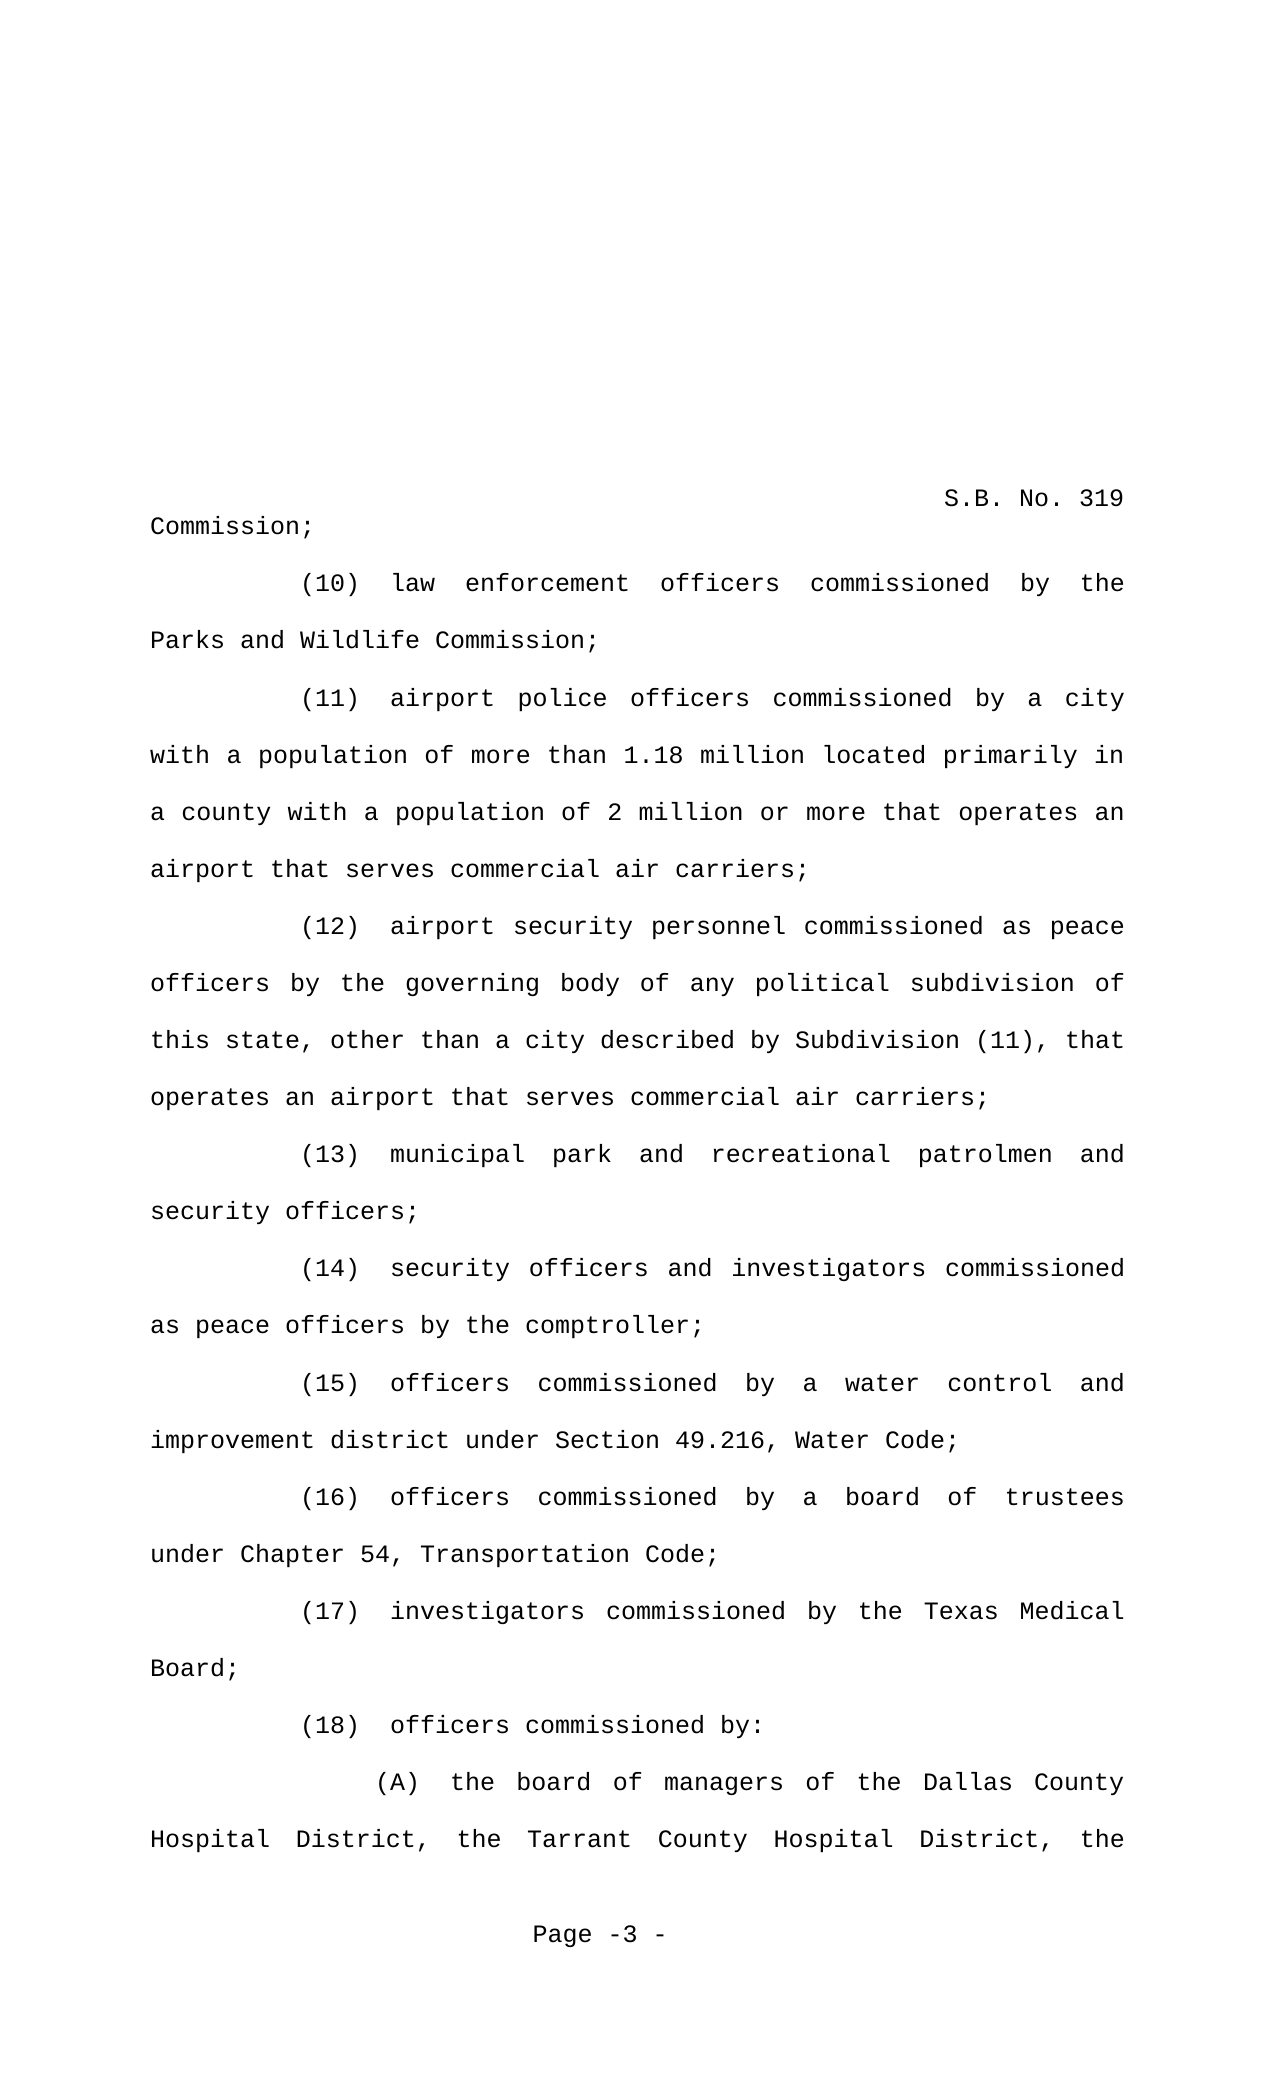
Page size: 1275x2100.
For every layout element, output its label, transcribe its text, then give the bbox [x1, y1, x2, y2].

text (13) municipal park and recreational patrolmen and security officers; [150, 1142, 1125, 1227]
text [150, 1769, 1125, 1855]
text (10) law enforcement officers commissioned by the Parks and Wildlife Commission; [150, 571, 1125, 656]
text (12) airport security personnel commissioned as peace officers by the governing body of any political subdivision of this state, other than a city described by Subdivision (11), that operates an airport that serves commercial air carriers; [150, 913, 1125, 1113]
text (18) officers commissioned by: [150, 1712, 1125, 1741]
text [150, 514, 1125, 542]
text (15) officers commissioned by a water control and improvement district under Section 49.216, Water Code; [150, 1370, 1125, 1456]
text (16) officers commissioned by a board of trustees under Chapter 54, Transportation Code; [150, 1484, 1125, 1570]
text (14) security officers and investigators commissioned as peace officers by the comptroller; [150, 1256, 1125, 1341]
text (11) airport police officers commissioned by a city with a population of more than 1.18 million located primarily in a county with a population of 2 million or more that operates an airport that serves commercial air carriers; [150, 685, 1125, 885]
text (17) investigators commissioned by the Texas Medical Board; [150, 1598, 1125, 1684]
